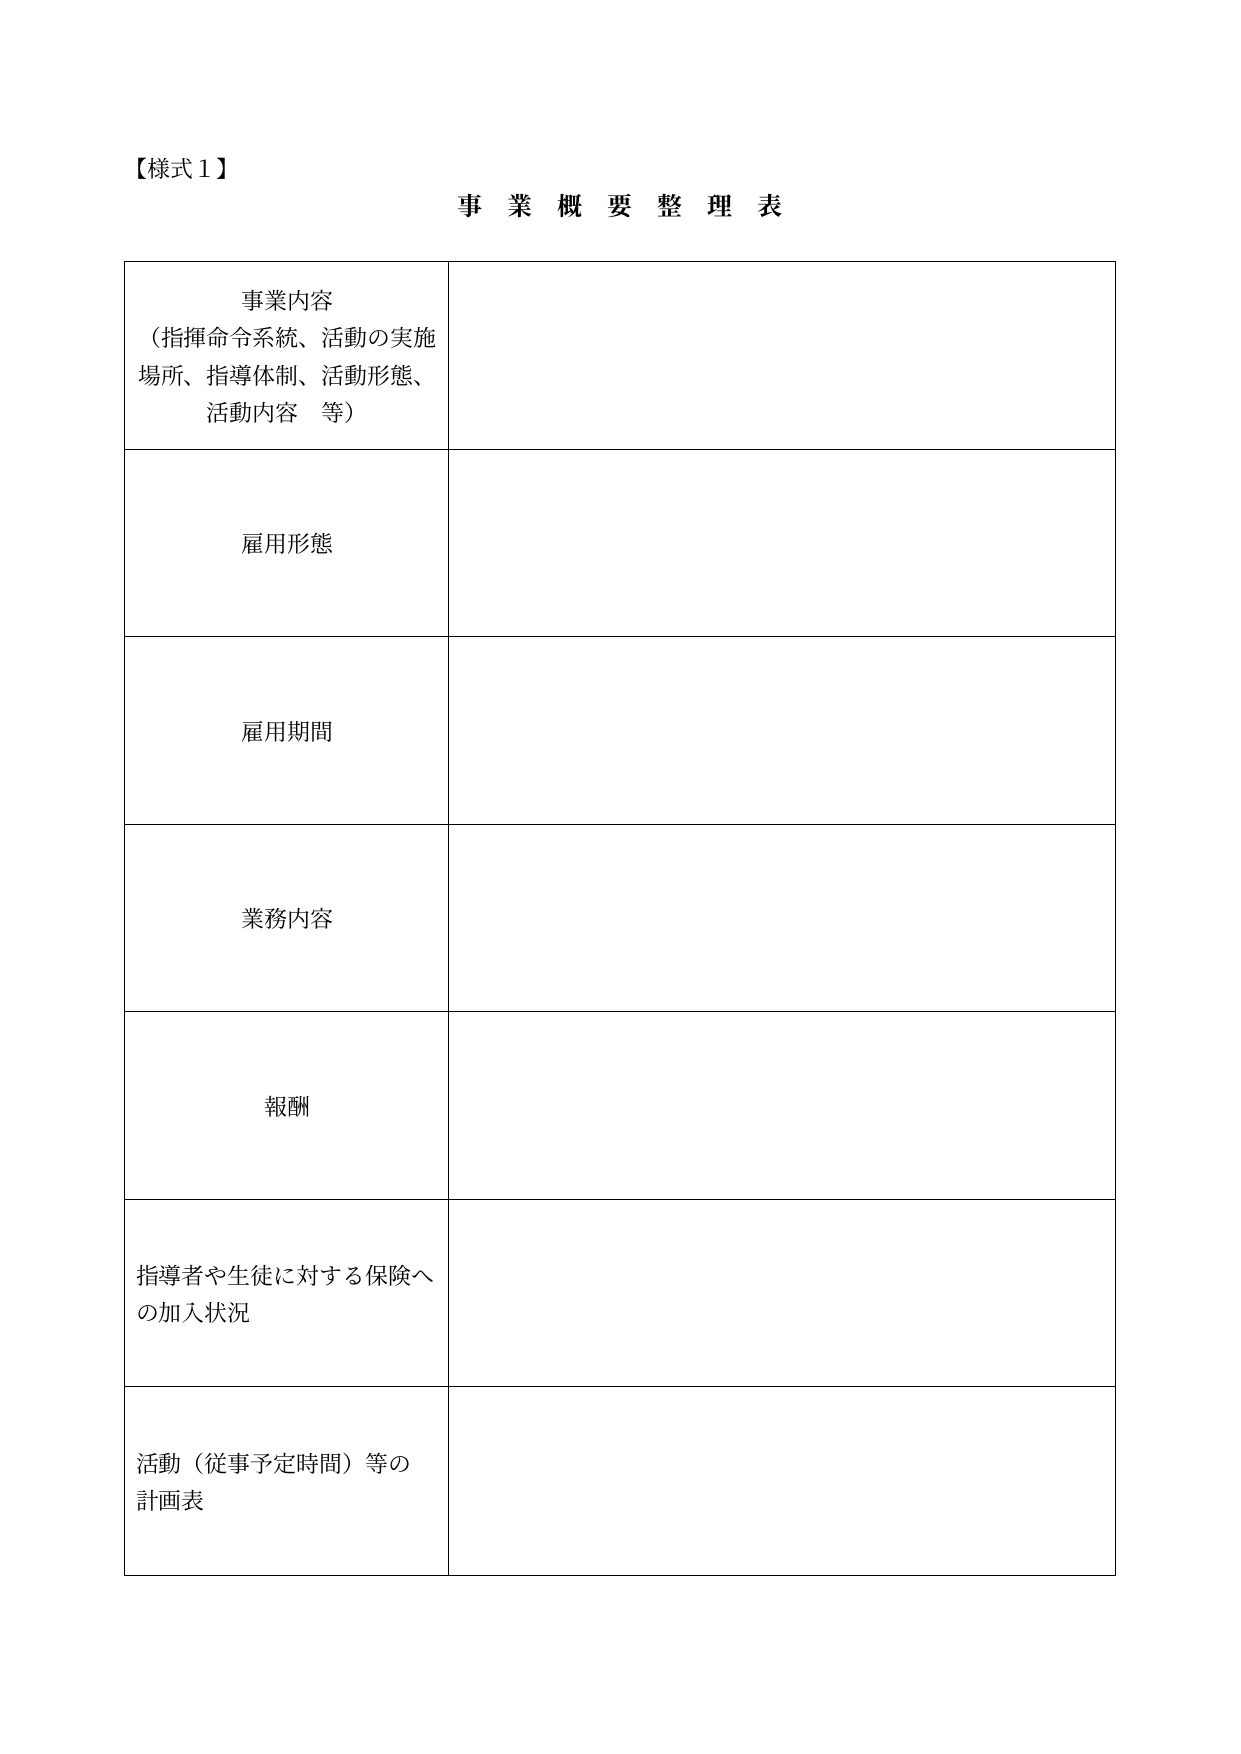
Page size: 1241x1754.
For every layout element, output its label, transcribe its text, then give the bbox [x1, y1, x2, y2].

table_cell 指導者や生徒に対する保険への加入状況 [125, 1200, 448, 1386]
table_cell 雇用形態 [125, 450, 448, 636]
table_cell 雇用期間 [125, 637, 448, 824]
table_cell 業務内容 [125, 825, 448, 1011]
table_cell [449, 450, 1115, 636]
table_cell [449, 1200, 1115, 1386]
table_cell [449, 825, 1115, 1011]
table_cell [449, 1012, 1115, 1199]
table_cell [449, 637, 1115, 824]
table_header 事業内容 （指揮命令系統、活動の実施場所、指導体制、活動形態、活動内容 等） [125, 262, 448, 449]
table_cell 報酬 [125, 1012, 448, 1199]
text 事 業 概 要 整 理 表 [124, 186, 1116, 224]
table_header [449, 262, 1115, 449]
table_cell 活動（従事予定時間）等の 計画表 [125, 1387, 448, 1575]
table_cell [449, 1387, 1115, 1575]
text 【様式１】 [124, 149, 1116, 186]
